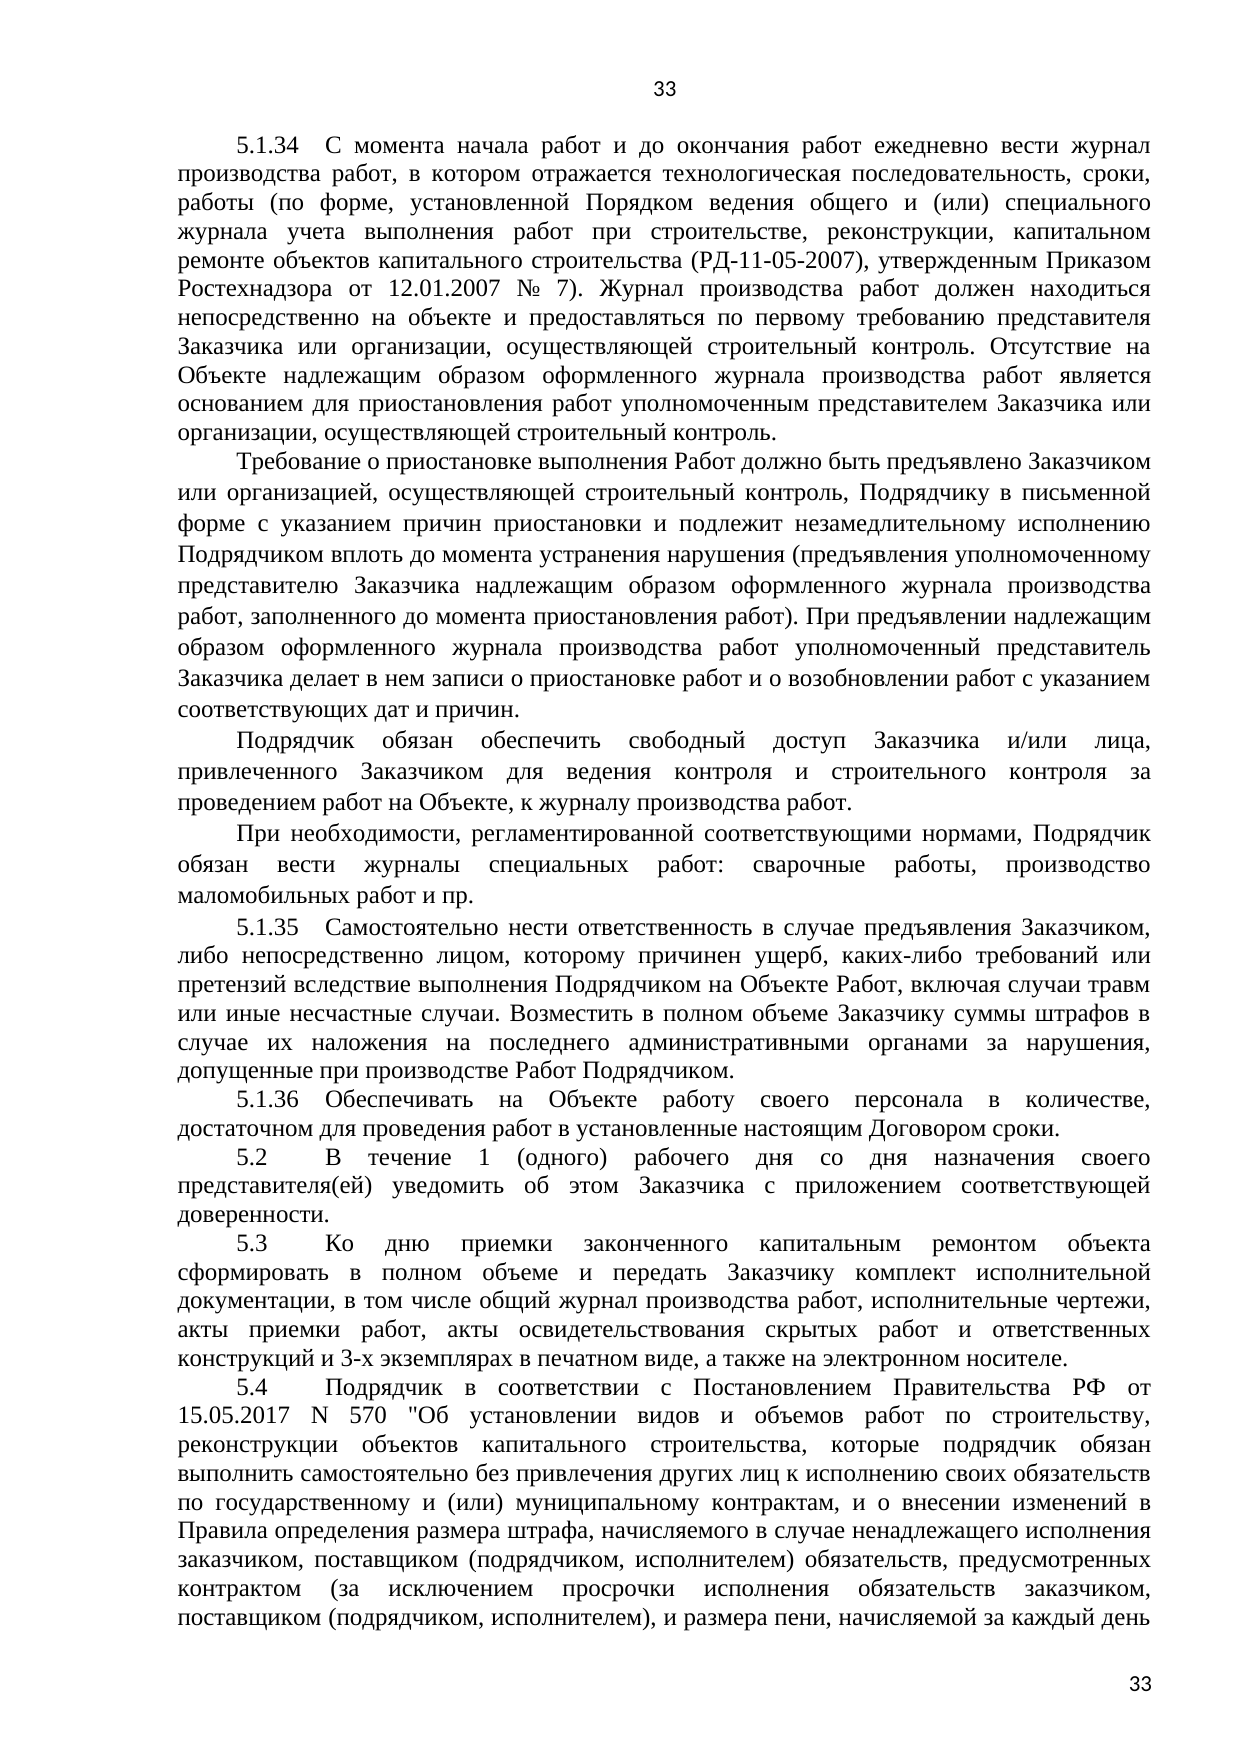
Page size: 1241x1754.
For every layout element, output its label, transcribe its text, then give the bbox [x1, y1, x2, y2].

text Требование о приостановке выполнения Работ должно быть предъявлено Заказчиком или организацией, осуществляющей строительный контроль, Подрядчику в письменной форме с указанием причин приостановки и подлежит незамедлительному исполнению Подрядчиком вплоть до момента устранения нарушения (предъявления уполномоченному представителю Заказчика надлежащим образом оформленного журнала производства работ, заполненного до момента приостановления работ). При предъявлении надлежащим образом оформленного журнала производства работ уполномоченный представитель Заказчика делает в нем записи о приостановке работ и о возобновлении работ с указанием соответствующих дат и причин. [177, 446, 1152, 723]
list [177, 1372, 1152, 1630]
list В течение 1 (одного) рабочего дня со дня назначения своего представителя(ей) уведомить об этом Заказчика с приложением соответствующей доверенности. [177, 1142, 1152, 1228]
text Подрядчик обязан обеспечить свободный доступ Заказчика и/или лица, привлеченного Заказчиком для ведения контроля и строительного контроля за проведением работ на Объекте, к журналу производства работ. [177, 725, 1152, 816]
list Обеспечивать на Объекте работу своего персонала в количестве, достаточном для проведения работ в установленные настоящим Договором сроки. [177, 1084, 1152, 1142]
text При необходимости, регламентированной соответствующими нормами, Подрядчик обязан вести журналы специальных работ: сварочные работы, производство маломобильных работ и пр. [177, 818, 1152, 909]
list Самостоятельно нести ответственность в случае предъявления Заказчиком, либо непосредственно лицом, которому причинен ущерб, каких-либо требований или претензий вследствие выполнения Подрядчиком на Объекте Работ, включая случаи травм или иные несчастные случаи. Возместить в полном объеме Заказчику суммы штрафов в случае их наложения на последнего административными органами за нарушения, допущенные при производстве Работ Подрядчиком. [177, 912, 1152, 1084]
list С момента начала работ и до окончания работ ежедневно вести журнал производства работ, в котором отражается технологическая последовательность, сроки, работы (по форме, установленной Порядком ведения общего и (или) специального журнала учета выполнения работ при строительстве, реконструкции, капитальном ремонте объектов капитального строительства (РД-11-05-2007), утвержденным Приказом Ростехнадзора от 12.01.2007 № 7). Журнал производства работ должен находиться непосредственно на объекте и предоставляться по первому требованию представителя Заказчика или организации, осуществляющей строительный контроль. Отсутствие на Объекте надлежащим образом оформленного журнала производства работ является основанием для приостановления работ уполномоченным представителем Заказчика или организации, осуществляющей строительный контроль. [177, 130, 1152, 446]
list Ко дню приемки законченного капитальным ремонтом объекта сформировать в полном объеме и передать Заказчику комплект исполнительной документации, в том числе общий журнал производства работ, исполнительные чертежи, акты приемки работ, акты освидетельствования скрытых работ и ответственных конструкций и 3-х экземплярах в печатном виде, а также на электронном носителе. [177, 1228, 1152, 1372]
